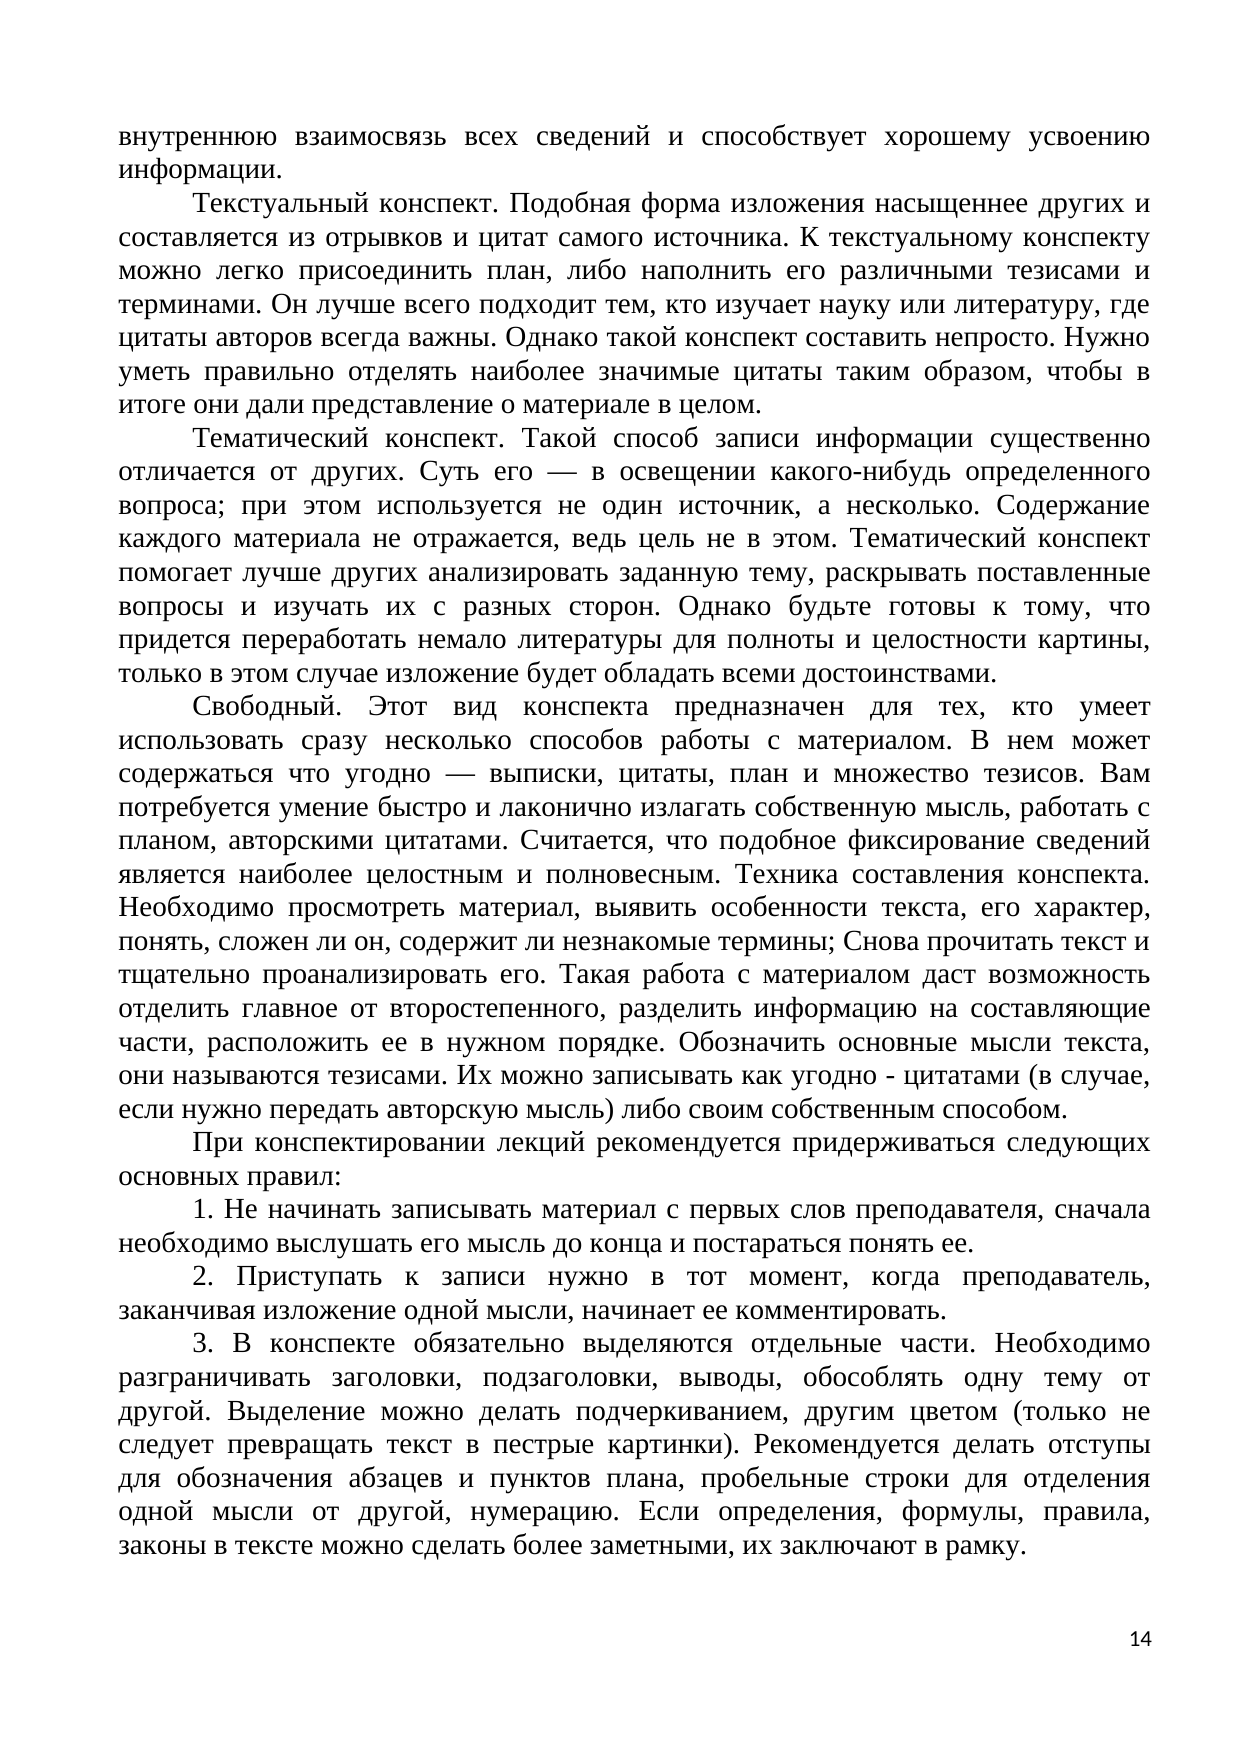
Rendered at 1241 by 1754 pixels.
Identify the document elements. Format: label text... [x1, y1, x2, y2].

text 3. В конспекте обязательно выделяются отдельные части. Необходимо разграничивать заголовки, подзаголовки, выводы, обособлять одну тему от другой. Выделение можно делать подчеркиванием, другим цветом (только не следует превращать текст в пестрые картинки). Рекомендуется делать отступы для обозначения абзацев и пунктов плана, пробельные строки для отделения одной мысли от другой, нумерацию. Если определения, формулы, правила, законы в тексте можно сделать более заметными, их заключают в рамку. [118, 1326, 1152, 1560]
text 1. Не начинать записывать материал с первых слов преподавателя, сначала необходимо выслушать его мысль до конца и постараться понять ее. [118, 1191, 1152, 1258]
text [118, 118, 1152, 185]
text Тематический конспект. Такой способ записи информации существенно отличается от других. Суть его — в освещении какого-нибудь определенного вопроса; при этом используется не один источник, а несколько. Содержание каждого материала не отражается, ведь цель не в этом. Тематический конспект помогает лучше других анализировать заданную тему, раскрывать поставленные вопросы и изучать их с разных сторон. Однако будьте готовы к тому, что придется переработать немало литературы для полноты и целостности картины, только в этом случае изложение будет обладать всеми достоинствами. [118, 420, 1152, 688]
text Свободный. Этот вид конспекта предназначен для тех, кто умеет использовать сразу несколько способов работы с материалом. В нем может содержаться что угодно — выписки, цитаты, план и множество тезисов. Вам потребуется умение быстро и лаконично излагать собственную мысль, работать с планом, авторскими цитатами. Считается, что подобное фиксирование сведений является наиболее целостным и полновесным. Техника составления конспекта. Необходимо просмотреть материал, выявить особенности текста, его характер, понять, сложен ли он, содержит ли незнакомые термины; Снова прочитать текст и тщательно проанализировать его. Такая работа с материалом даст возможность отделить главное от второстепенного, разделить информацию на составляющие части, расположить ее в нужном порядке. Обозначить основные мысли текста, они называются тезисами. Их можно записывать как угодно - цитатами (в случае, если нужно передать авторскую мысль) либо своим собственным способом. [118, 688, 1152, 1124]
text 2. Приступать к записи нужно в тот момент, когда преподаватель, заканчивая изложение одной мысли, начинает ее комментировать. [118, 1258, 1152, 1326]
text Текстуальный конспект. Подобная форма изложения насыщеннее других и составляется из отрывков и цитат самого источника. К текстуальному конспекту можно легко присоединить план, либо наполнить его различными тезисами и терминами. Он лучше всего подходит тем, кто изучает науку или литературу, где цитаты авторов всегда важны. Однако такой конспект составить непросто. Нужно уметь правильно отделять наиболее значимые цитаты таким образом, чтобы в итоге они дали представление о материале в целом. [118, 185, 1152, 420]
text При конспектировании лекций рекомендуется придерживаться следующих основных правил: [118, 1124, 1152, 1191]
